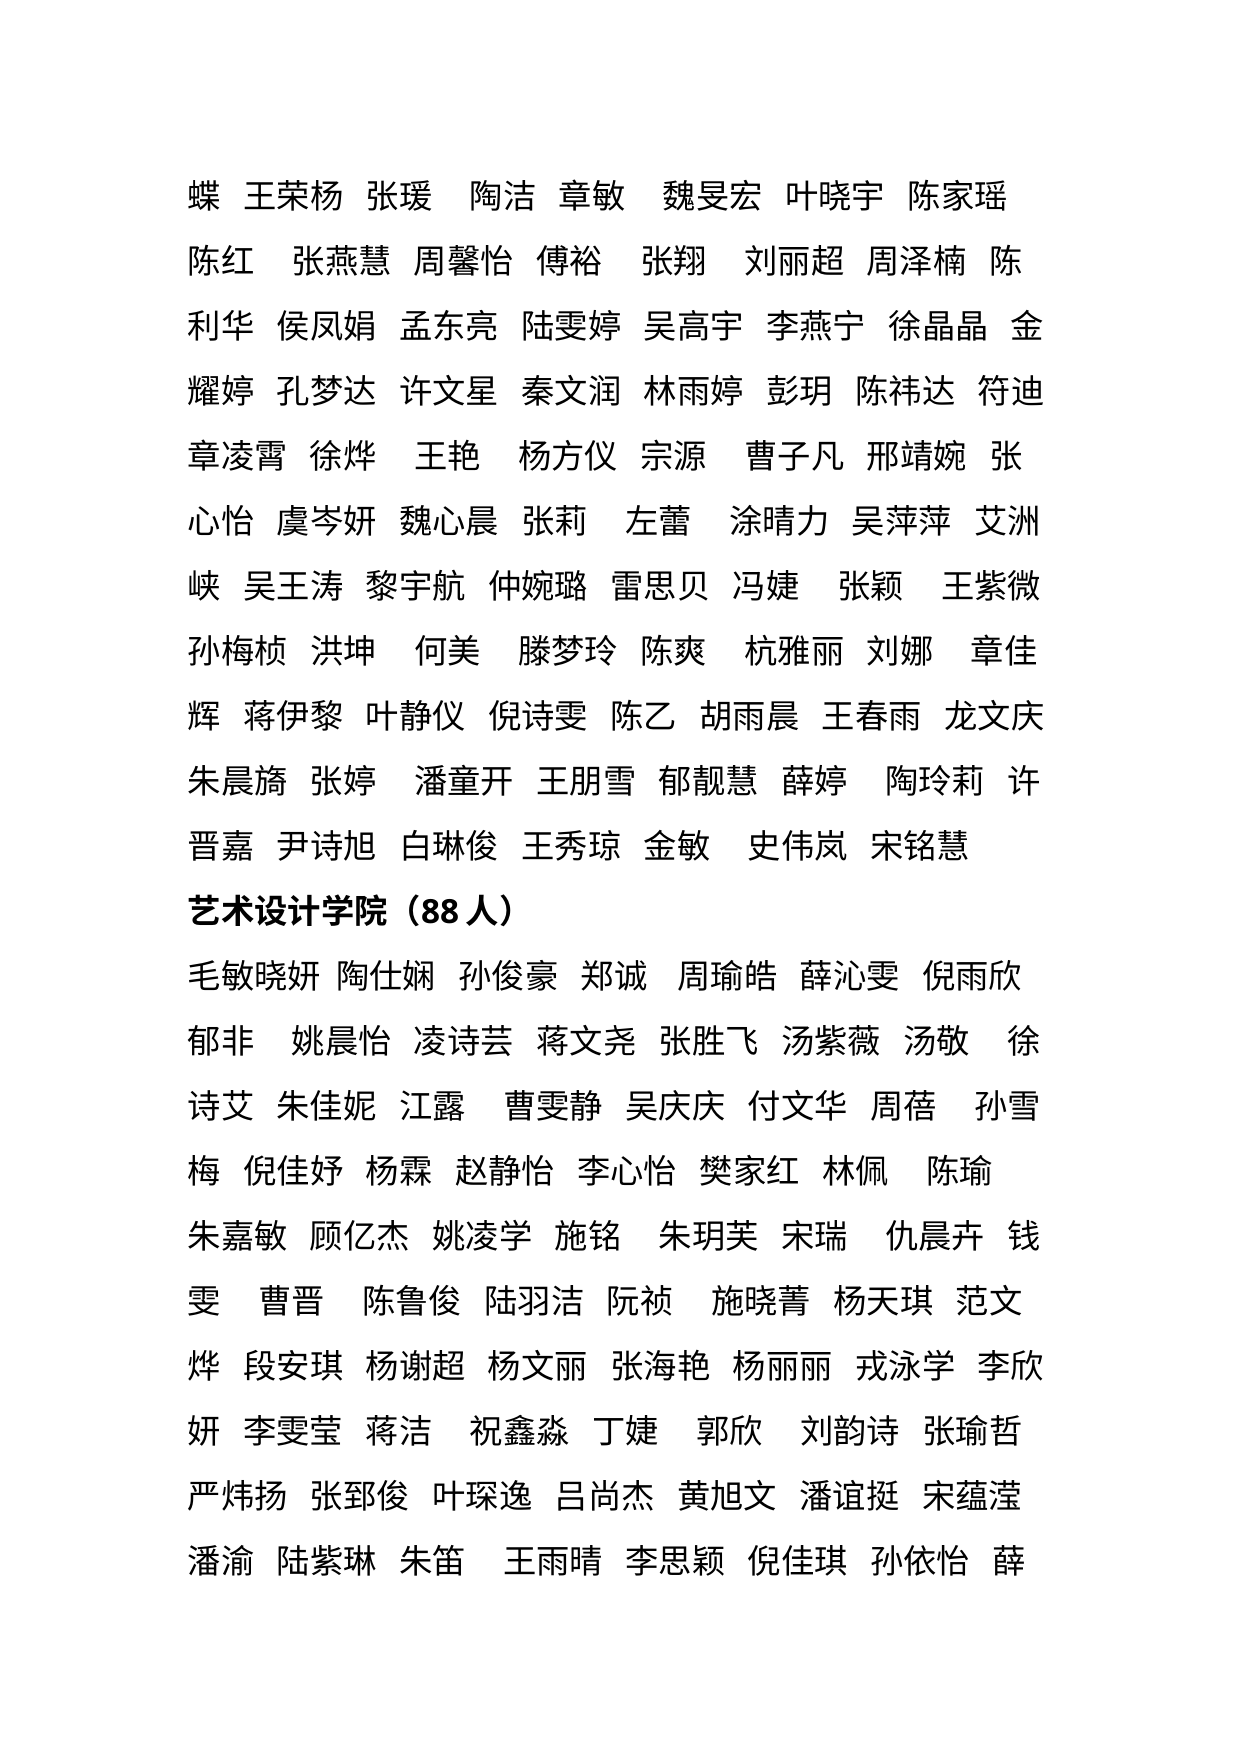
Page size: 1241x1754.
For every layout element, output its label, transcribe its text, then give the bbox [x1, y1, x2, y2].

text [187, 162, 1053, 877]
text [187, 942, 1053, 1592]
text 艺术设计学院（88人） [187, 877, 1053, 942]
